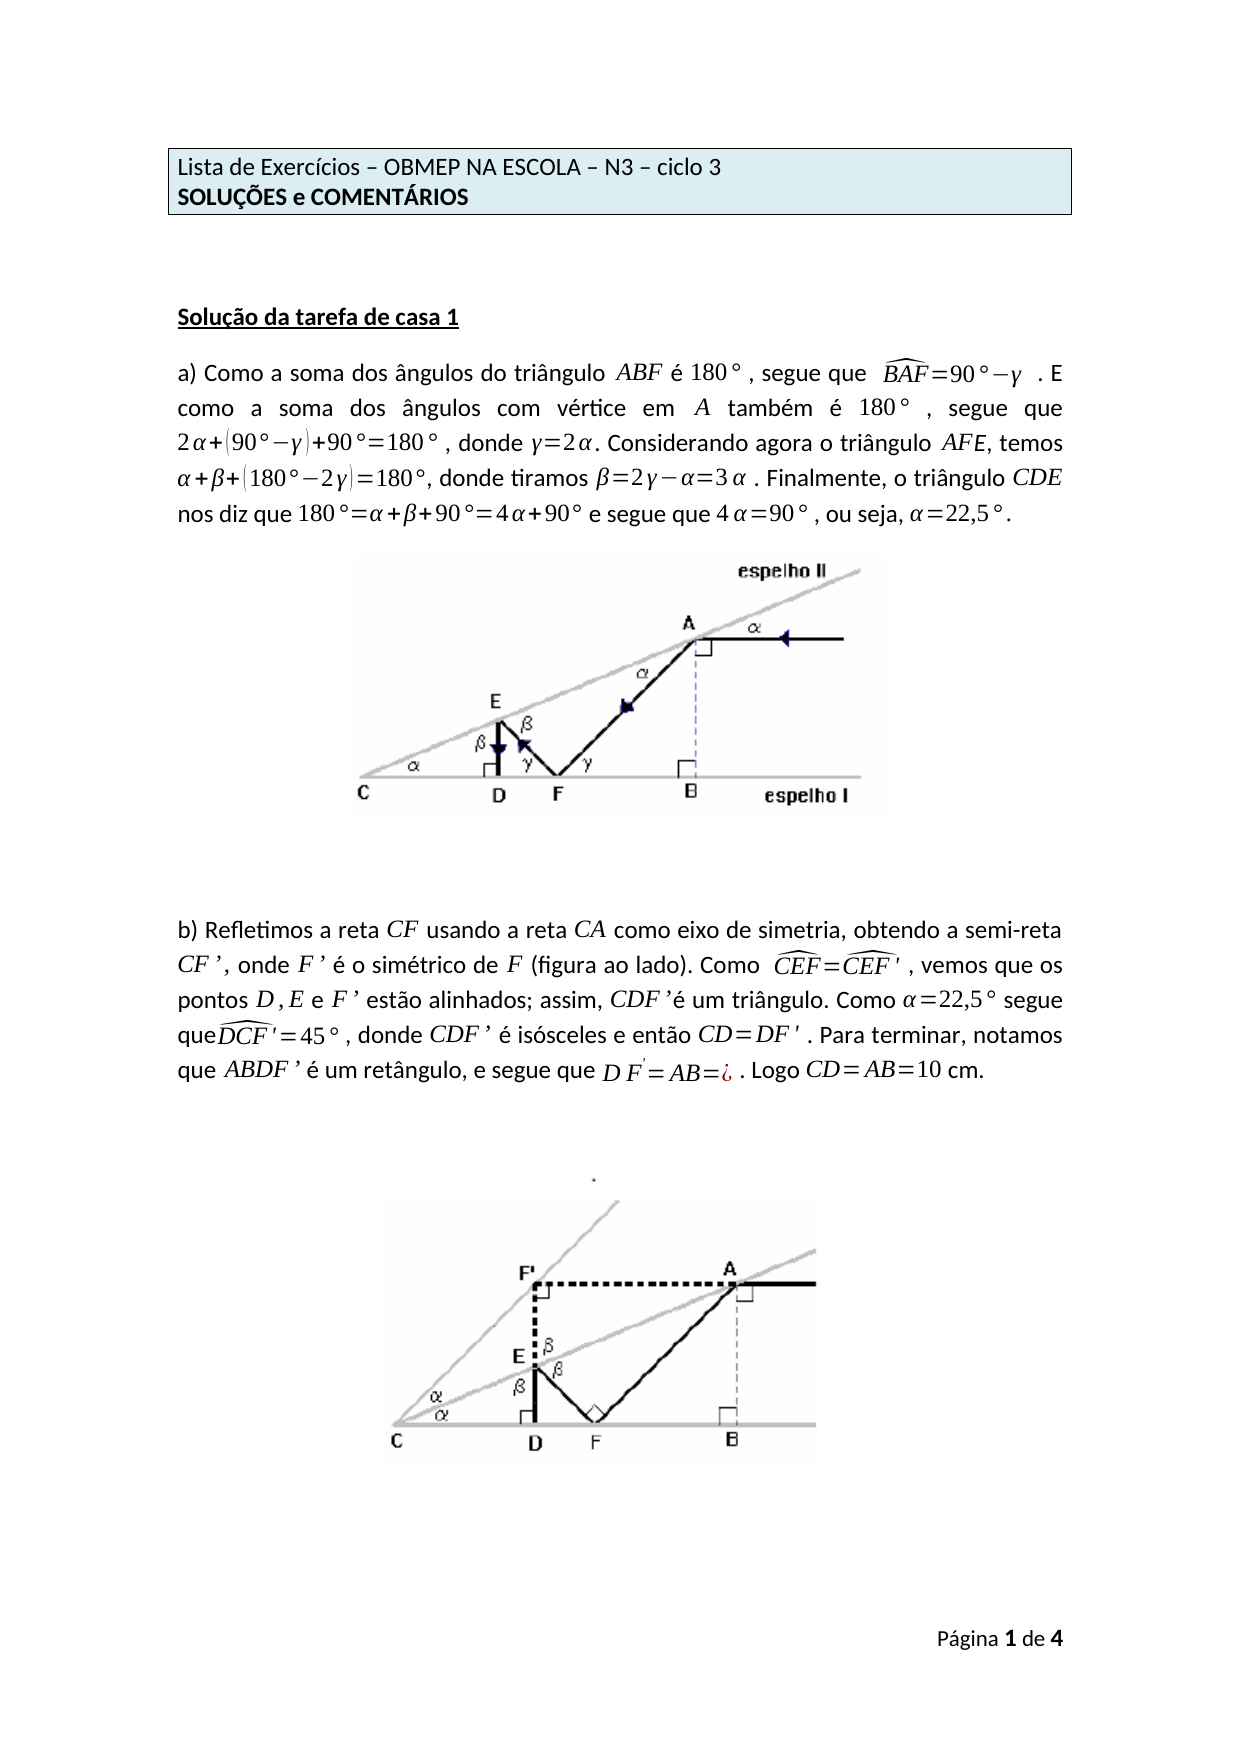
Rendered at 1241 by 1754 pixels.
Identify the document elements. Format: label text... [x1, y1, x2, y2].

picture [352, 553, 888, 834]
text b) Refletimos a reta usando a reta como eixo de simetria, obtendo a semi-reta onde é o simétrico de (figura ao lado). Como , vemos que os pontos e estão alinhados; assim, é um triângulo. Como segue que , donde é isósceles e então . Para terminar, notamos que é um retângulo, e segue que . Logo cm. [177, 914, 1063, 1086]
text a) Como a soma dos ângulos do triângulo é , segue que . E como a soma dos ângulos com vértice em também é , segue que , donde . Considerando agora o triângulo E, temos , donde tiramos . Finalmente, o triângulo nos diz que e segue que , ou seja, [177, 357, 1063, 528]
text SOLUÇÕES e COMENTÁRIOS [169, 178, 1071, 214]
text Lista de Exercícios – OBMEP NA ESCOLA – N3 – ciclo 3 [169, 149, 1071, 178]
picture [384, 1166, 857, 1473]
text Solução da tarefa de casa 1 [177, 301, 1063, 332]
